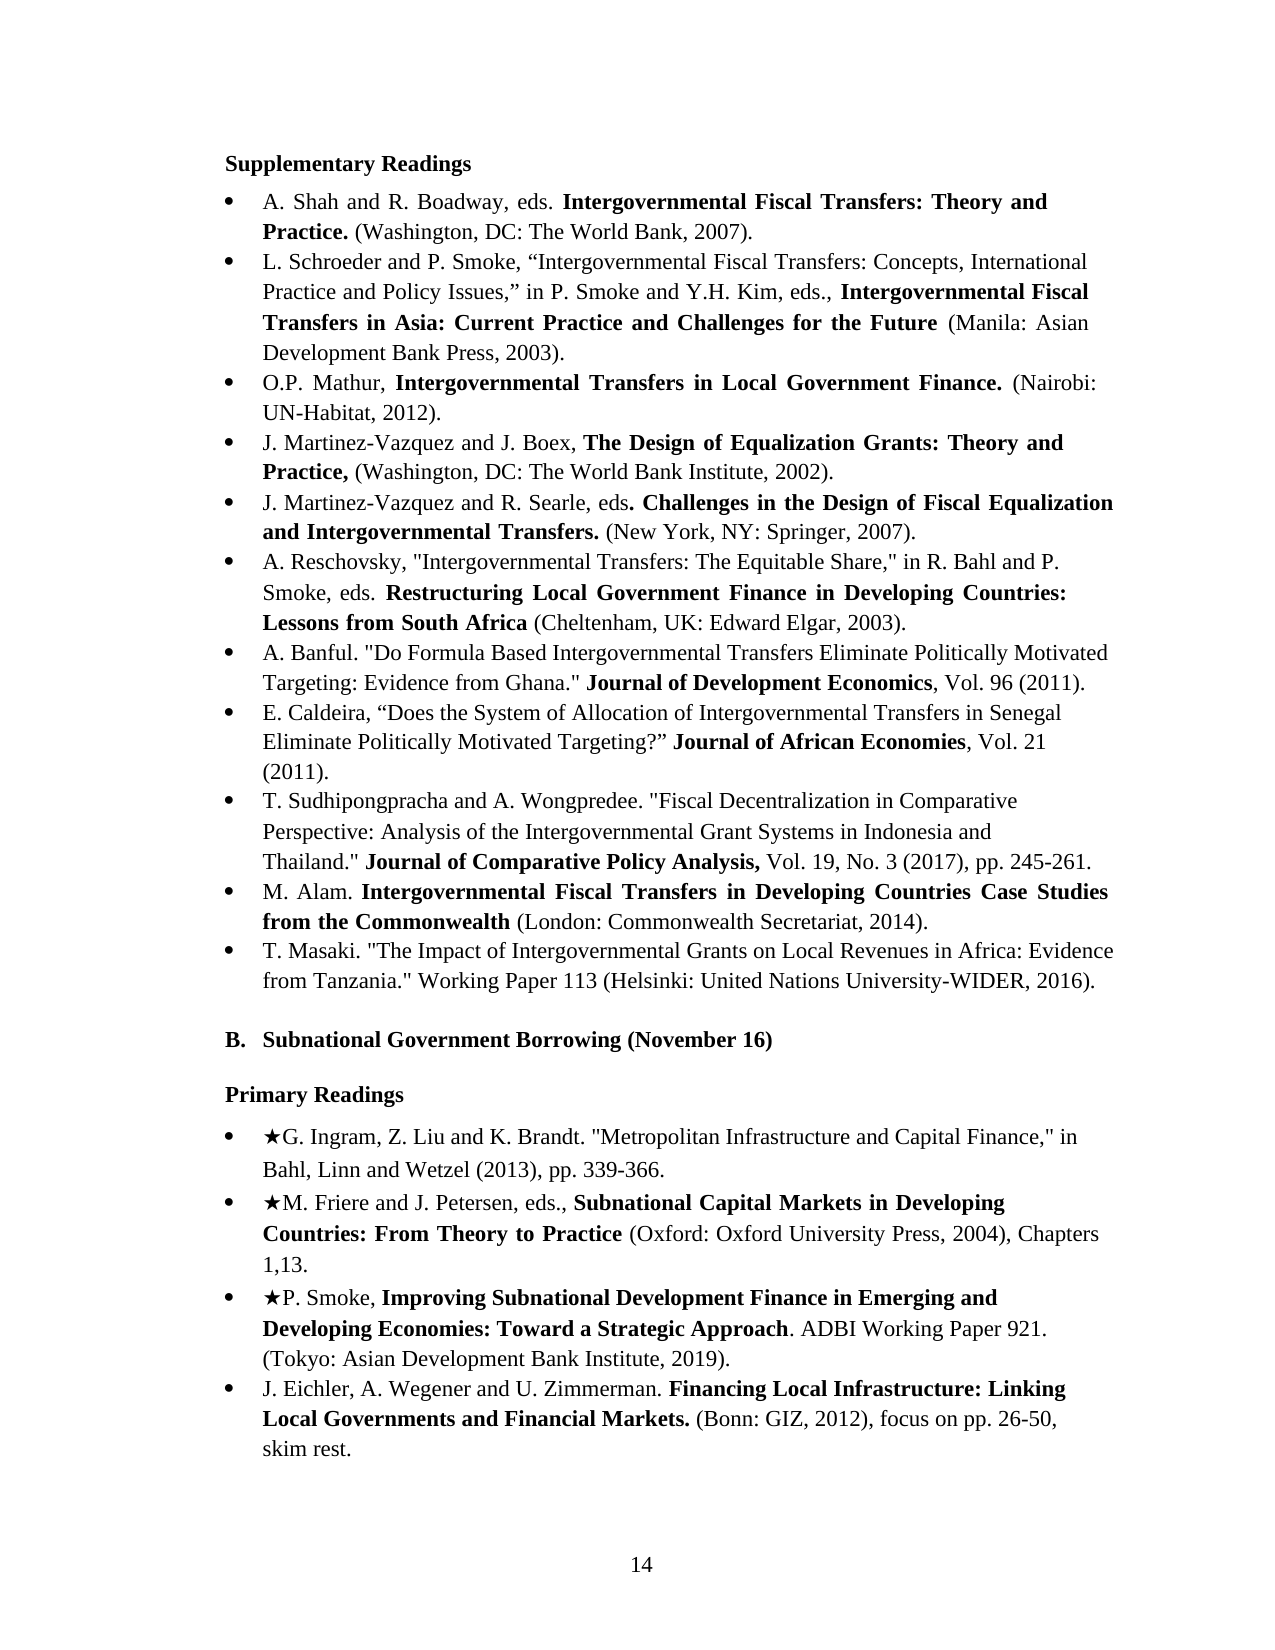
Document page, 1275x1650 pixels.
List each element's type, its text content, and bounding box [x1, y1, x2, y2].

list O.P. Mathur, Intergovernmental Transfers in Local Government Finance. (Nairobi: UN-Habitat, 2012). [225, 369, 1096, 425]
list T. Masaki. "The Impact of Intergovernmental Grants on Local Revenues in Africa: Evidence from Tanzania." Working Paper 113 (Helsinki: United Nations University-WIDER, 2016). [225, 938, 1121, 994]
list T. Sudhipongpracha and A. Wongpredee. "Fiscal Decentralization in Comparative Perspective: Analysis of the Intergovernmental Grant Systems in Indonesia and Thailand." Journal of Comparative Policy Analysis, Vol. 19, No. 3 (2017), pp. 245-261. [225, 788, 1094, 874]
list A. Banful. "Do Formula Based Intergovernmental Transfers Eliminate Politically Motivated Targeting: Evidence from Ghana." Journal of Development Economics, Vol. 96 (2011). [225, 639, 1109, 695]
list M. Alam. Intergovernmental Fiscal Transfers in Developing Countries Case Studies from the Commonwealth (London: Commonwealth Secretariat, 2014). [225, 878, 1114, 934]
list ★P. Smoke, Improving Subnational Development Finance in Emerging and Developing Economies: Toward a Strategic Approach. ADBI Working Paper 921. (Tokyo: Asian Development Bank Institute, 2019). [225, 1281, 1112, 1372]
list ★M. Friere and J. Petersen, eds., Subnational Capital Markets in Developing Countries: From Theory to Practice (Oxford: Oxford University Press, 2004), Chapters 1,13. [225, 1186, 1105, 1277]
list A. Shah and R. Boadway, eds. Intergovernmental Fiscal Transfers: Theory and Practice. (Washington, DC: The World Bank, 2007). [225, 188, 1048, 244]
subtitle Subnational Government Borrowing (November 16) Primary Readings [225, 1003, 773, 1114]
subtitle Supplementary Readings [225, 150, 1137, 176]
list ★G. Ingram, Z. Liu and K. Brandt. "Metropolitan Infrastructure and Capital Finance," in Bahl, Linn and Wetzel (2013), pp. 339-366. [225, 1121, 1079, 1182]
list L. Schroeder and P. Smoke, “Intergovernmental Fiscal Transfers: Concepts, International Practice and Policy Issues,” in P. Smoke and Y.H. Kim, eds., Intergovernmental Fiscal Transfers in Asia: Current Practice and Challenges for the Future (Manila: Asian Development Bank Press, 2003). [225, 248, 1089, 365]
list E. Caldeira, “Does the System of Allocation of Intergovernmental Transfers in Senegal Eliminate Politically Motivated Targeting?” Journal of African Economies, Vol. 21 (2011). [225, 698, 1119, 784]
list J. Martinez-Vazquez and R. Searle, eds. Challenges in the Design of Fiscal Equalization and Intergovernmental Transfers. (New York, NY: Springer, 2007). [225, 488, 1119, 544]
list A. Reschovsky, "Intergovernmental Transfers: The Equitable Share," in R. Bahl and P. Smoke, eds. Restructuring Local Government Finance in Developing Countries: Lessons from South Africa (Cheltenham, UK: Edward Elgar, 2003). [225, 548, 1079, 635]
list J. Martinez-Vazquez and J. Boex, The Design of Equalization Grants: Theory and Practice, (Washington, DC: The World Bank Institute, 2002). [225, 429, 1068, 485]
list J. Eichler, A. Wegener and U. Zimmerman. Financing Local Infrastructure: Linking Local Governments and Financial Markets. (Bonn: GIZ, 2012), focus on pp. 26-50, skim rest. [225, 1376, 1091, 1461]
